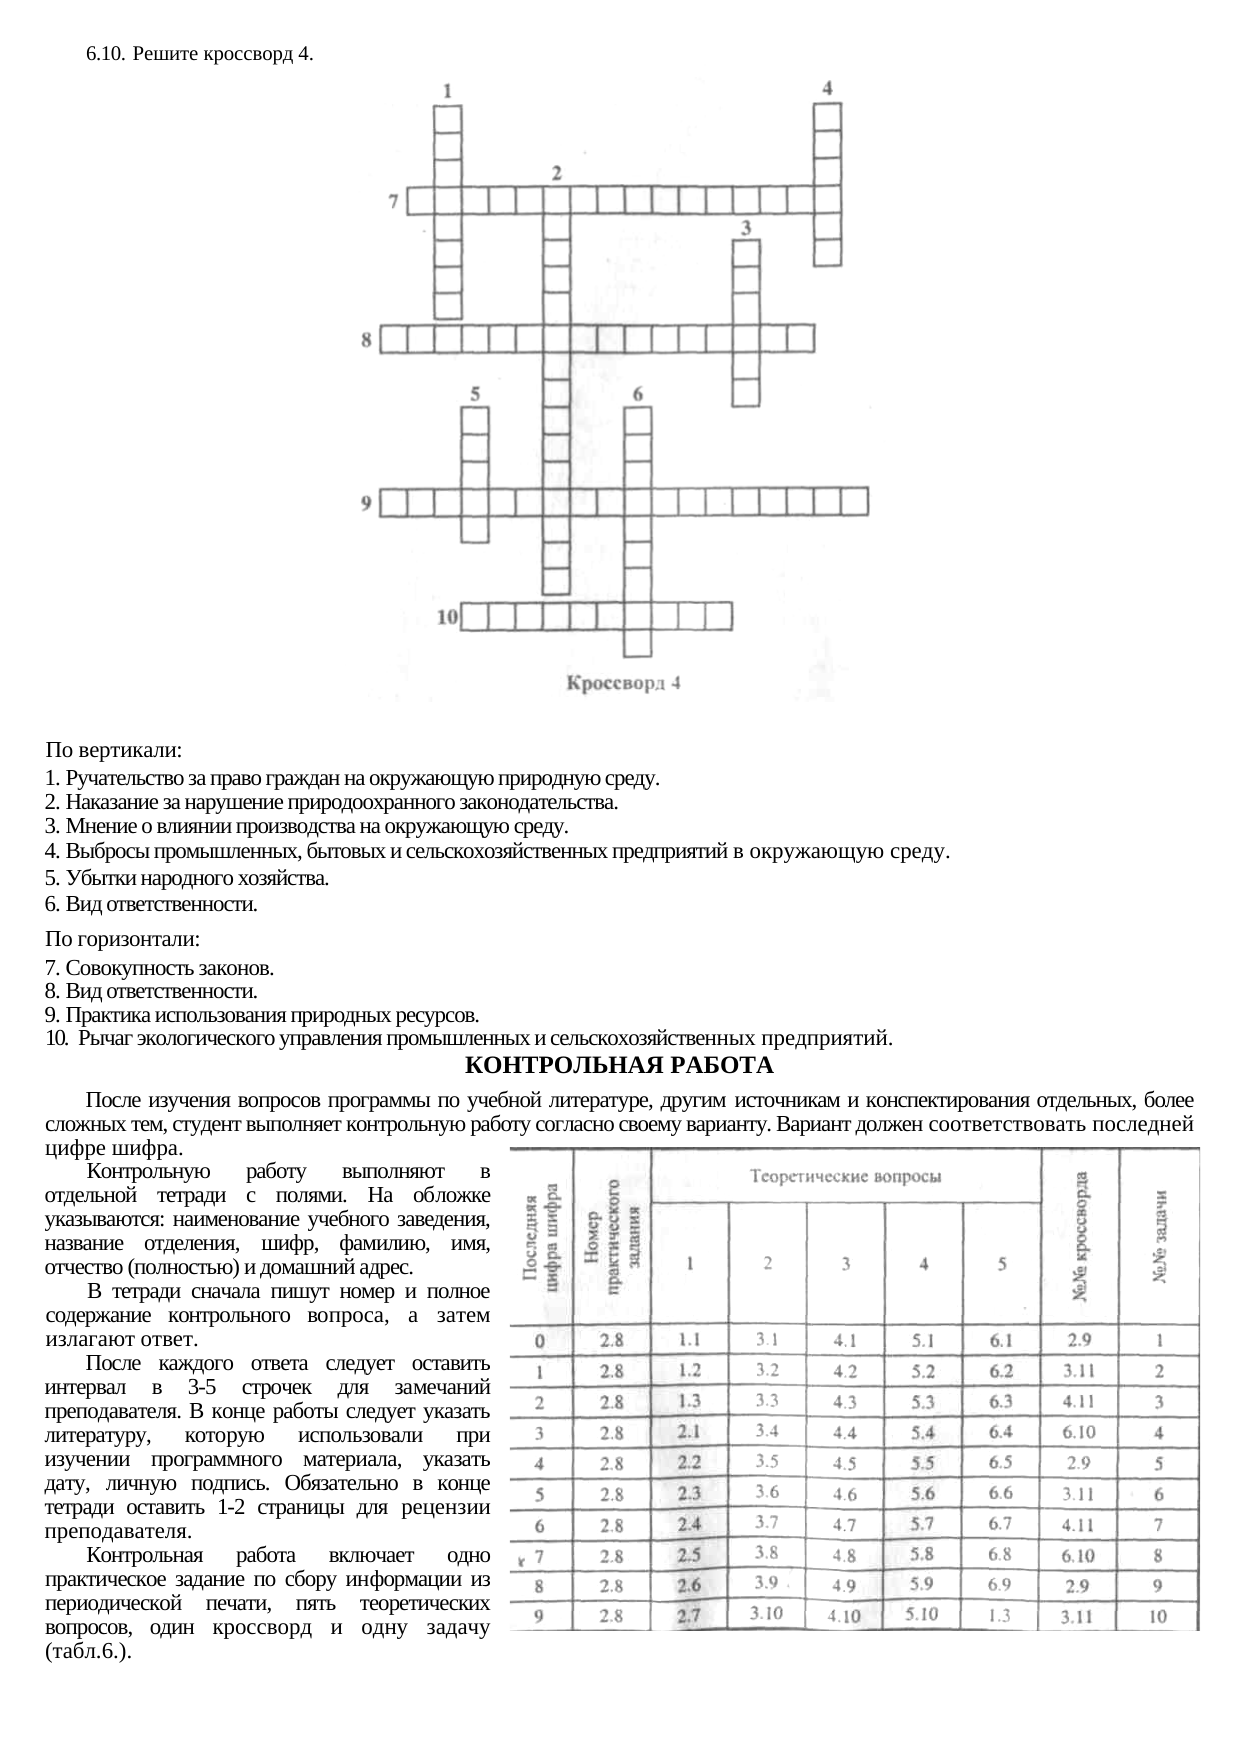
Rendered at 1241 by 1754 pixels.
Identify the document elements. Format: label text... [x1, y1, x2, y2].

text Контрольная работа включает одно практическое задание по сбору информации из периодической печати, пять теоретических вопросов, один кроссворд и одну задачу (табл.6.). [45, 1543, 1193, 1663]
list Вид ответственности. [44, 980, 1196, 1004]
text После изучения вопросов программы по учебной литературе, другим источникам и конспектирования отдельных, более сложных тем, студент выполняет контрольную работу согласно своему варианту. Вариант должен соответствовать последней цифре шифра. [45, 1088, 1194, 1160]
list Совокупность законов. [44, 956, 1196, 980]
text КОНТРОЛЬНАЯ РАБОТА [44, 1050, 1194, 1079]
text Контрольную работу выполняют в отдельной тетради с полями. На обложке указываются: наименование учебного заведения, название отделения, шифр, фамилию, имя, отчество (полностью) и домашний адрес. [44, 1160, 509, 1279]
text В тетради сначала пишут номер и полное содержание контрольного вопроса, а затем излагают ответ. [45, 1279, 509, 1351]
list Ручательство за право граждан на окружающую природную среду. [44, 766, 1196, 790]
text 10. Рычаг экологического управления промышленных и сельскохозяйственных предприятий. [45, 1029, 1196, 1050]
list Наказание за нарушение природоохранного законодательства. [44, 790, 1196, 814]
text 6.10. Решите кроссворд 4. [86, 41, 1196, 65]
text По вертикали: [45, 736, 1196, 763]
list Практика использования природных ресурсов. [44, 1004, 1196, 1028]
text По горизонтали: [45, 925, 1196, 951]
text После каждого ответа следует оставить интервал в 3-5 строчек для замечаний преподавателя. В конце работы следует указать литературу, которую использовали при изучении программного материала, указать дату, личную подпись. Обязательно в конце тетради оставить 1-2 страницы для рецензии преподавателя. [44, 1351, 509, 1543]
list Выбросы промышленных, бытовых и сельскохозяйственных предприятий в окружающую среду. [44, 838, 1196, 864]
list Вид ответственности. [44, 890, 1196, 916]
list Мнение о влиянии производства на окружающую среду. [44, 814, 1196, 838]
list Убытки народного хозяйства. [44, 864, 1196, 890]
